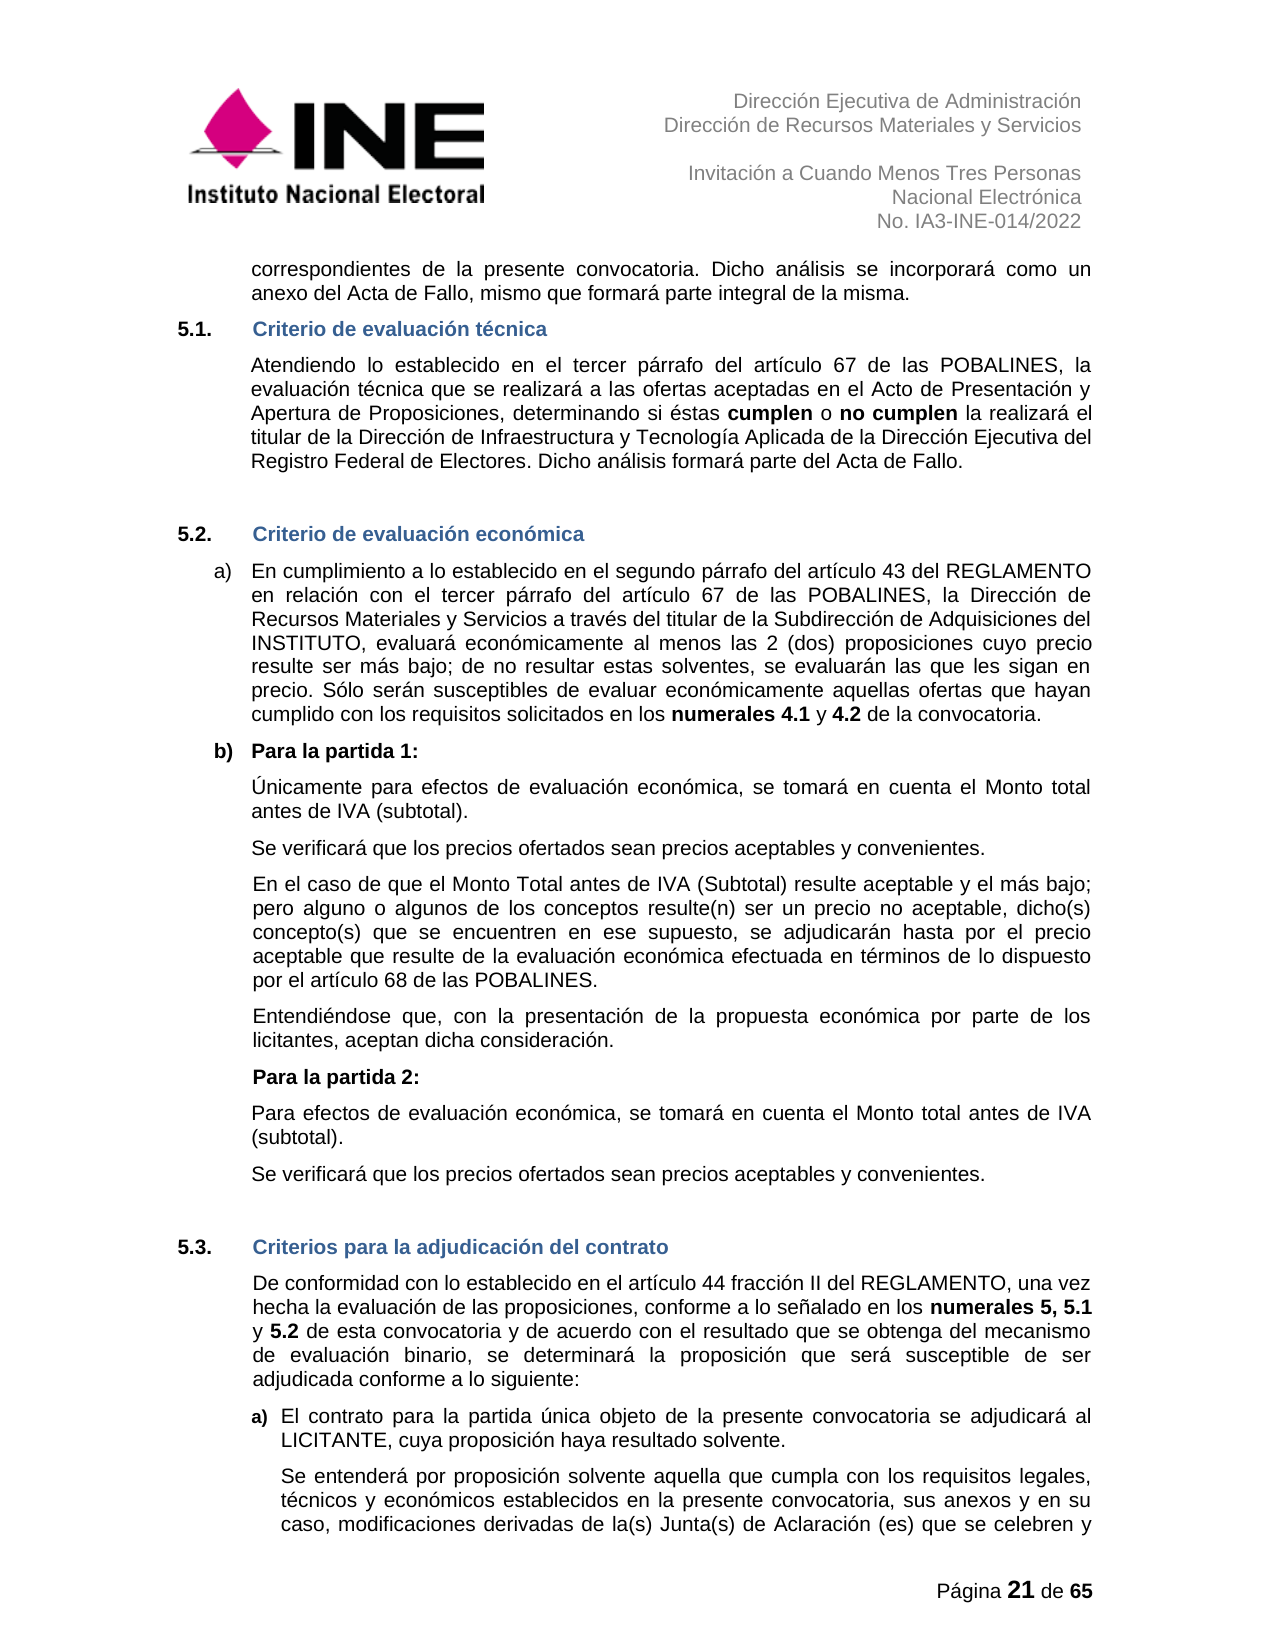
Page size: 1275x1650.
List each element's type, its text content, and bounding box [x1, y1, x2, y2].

text Se verificará que los precios ofertados sean precios aceptables y convenientes. [251, 1162, 1092, 1186]
subtitle Criterios para la adjudicación del contrato [177, 1234, 1092, 1258]
text Se verificará que los precios ofertados sean precios aceptables y convenientes. [251, 836, 1092, 859]
picture [188, 88, 484, 203]
text Únicamente para efectos de evaluación económica, se tomará en cuenta el Monto total antes de IVA (subtotal). [251, 775, 1092, 823]
text Para efectos de evaluación económica, se tomará en cuenta el Monto total antes de IVA (subtotal). [251, 1101, 1092, 1149]
subtitle Criterio de evaluación técnica [177, 317, 1092, 341]
list El contrato para la partida única objeto de la presente convocatoria se adjudicará al LICITANTE, cuya proposición haya resultado solvente. [251, 1403, 1092, 1451]
text Entendiéndose que, con la presentación de la propuesta económica por parte de los licitantes, aceptan dicha consideración. [252, 1004, 1092, 1052]
text De conformidad con lo establecido en el artículo 44 fracción II del REGLAMENTO, una vez hecha la evaluación de las proposiciones, conforme a lo señalado en los numerales 5, 5.1 y 5.2 de esta convocatoria y de acuerdo con el resultado que se obtenga del mecanismo de evaluación binario, se determinará la proposición que será susceptible de ser adjudicada conforme a lo siguiente: [252, 1271, 1092, 1391]
subtitle Criterio de evaluación económica [177, 522, 1092, 546]
list En cumplimiento a lo establecido en el segundo párrafo del artículo 43 del REGLAMENTO en relación con el tercer párrafo del artículo 67 de las POBALINES, la Dirección de Recursos Materiales y Servicios a través del titular de la Subdirección de Adquisiciones del INSTITUTO, evaluará económicamente al menos las 2 (dos) proposiciones cuyo precio resulte ser más bajo; de no resultar estas solventes, se evaluarán las que les sigan en precio. Sólo serán susceptibles de evaluar económicamente aquellas ofertas que hayan cumplido con los requisitos solicitados en los numerales 4.1 y 4.2 de la convocatoria. [213, 558, 1092, 726]
text Atendiendo lo establecido en el tercer párrafo del artículo 67 de las POBALINES, la evaluación técnica que se realizará a las ofertas aceptadas en el Acto de Presentación y Apertura de Proposiciones, determinando si éstas cumplen o no cumplen la realizará el titular de la Dirección de Infraestructura y Tecnología Aplicada de la Dirección Ejecutiva del Registro Federal de Electores. Dicho análisis formará parte del Acta de Fallo. [251, 353, 1092, 473]
text Para la partida 2: [252, 1065, 1092, 1089]
text En el caso de que el Monto Total antes de IVA (Subtotal) resulte aceptable y el más bajo; pero alguno o algunos de los conceptos resulte(n) ser un precio no aceptable, dicho(s) concepto(s) que se encuentren en ese supuesto, se adjudicarán hasta por el precio aceptable que resulte de la evaluación económica efectuada en términos de lo dispuesto por el artículo 68 de las POBALINES. [252, 872, 1092, 992]
list Para la partida 1: [213, 739, 1092, 763]
